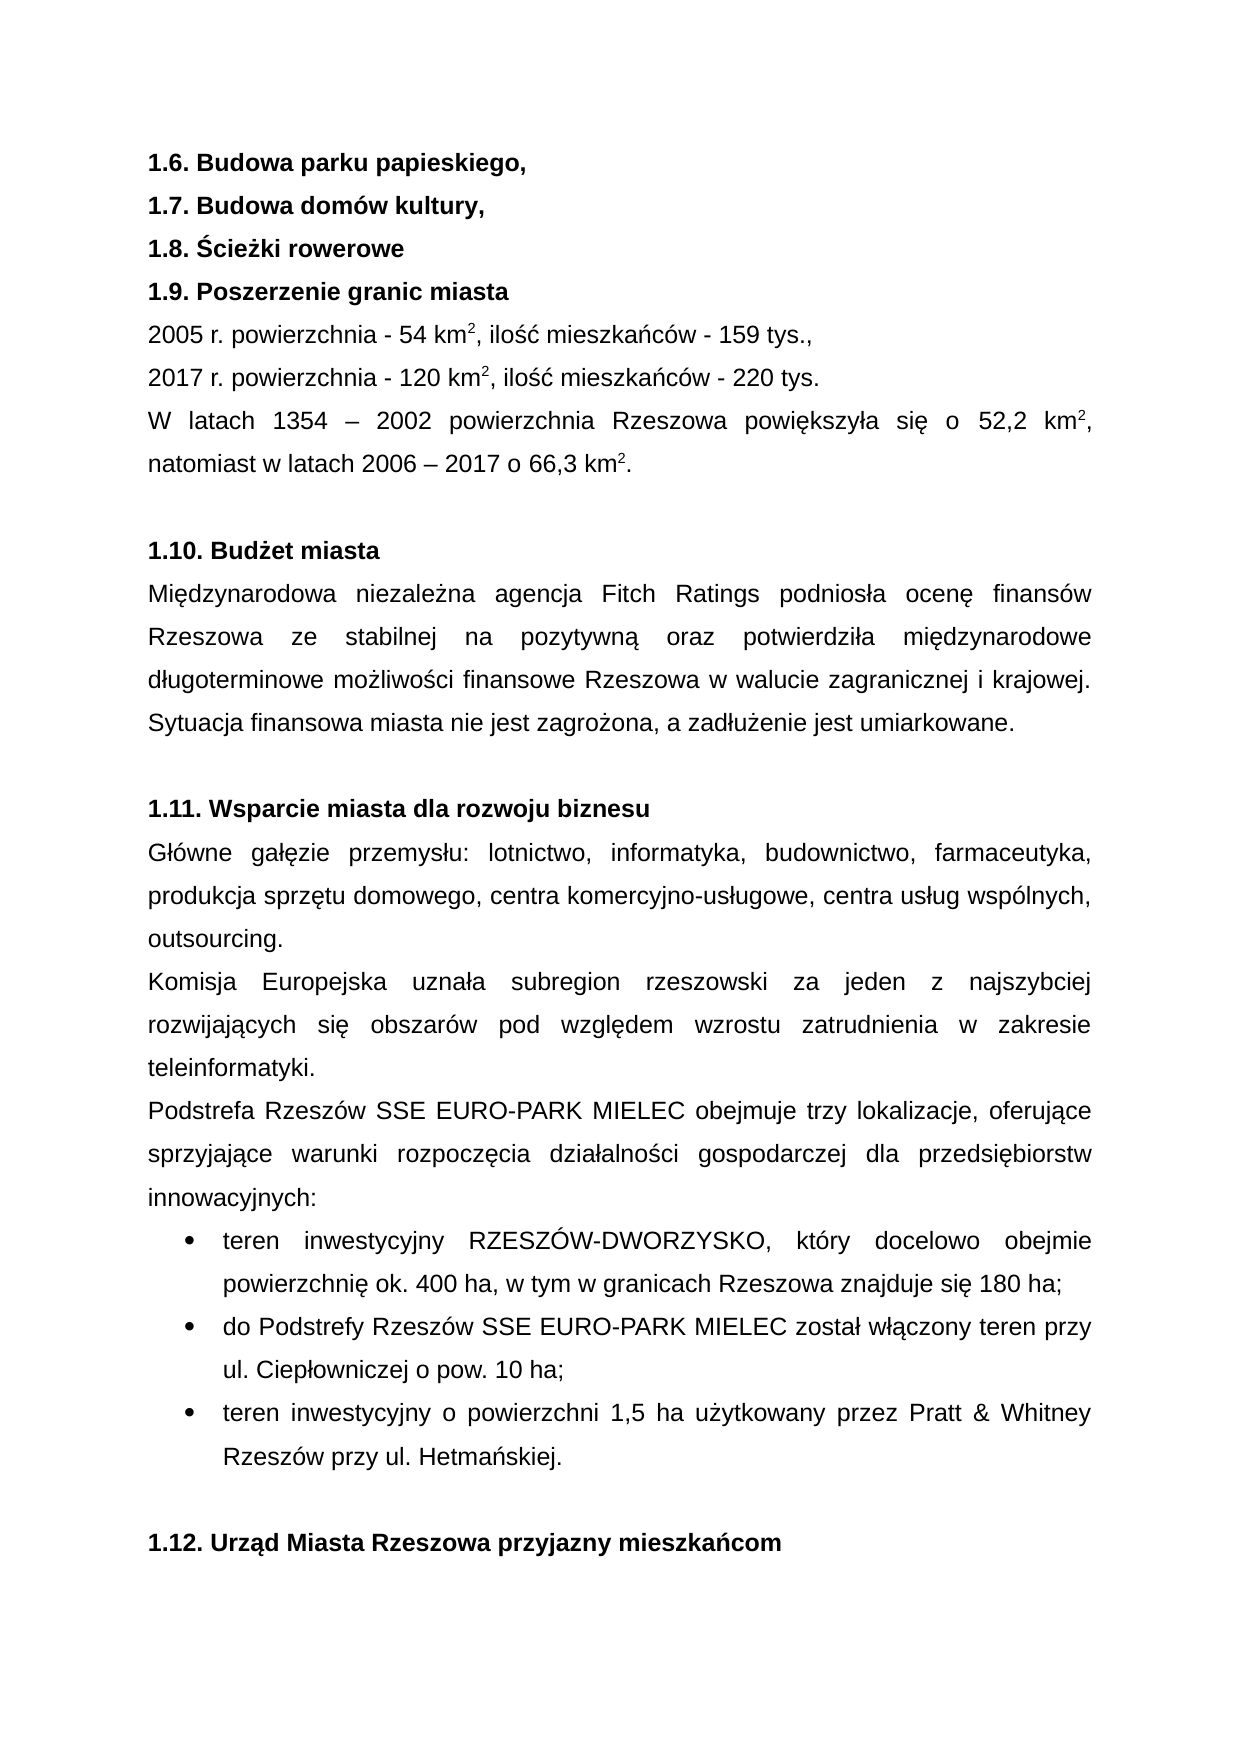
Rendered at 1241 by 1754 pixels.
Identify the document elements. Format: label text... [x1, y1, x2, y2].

text Podstrefa Rzeszów SSE EURO-PARK MIELEC obejmuje trzy lokalizacje, oferujące sprzyjające warunki rozpoczęcia działalności gospodarczej dla przedsiębiorstw innowacyjnych: [148, 1096, 1093, 1211]
text 1.11. Wsparcie miasta dla rozwoju biznesu [148, 794, 1093, 823]
text 1.10. Budżet miasta [148, 536, 1093, 564]
text 1.9. Poszerzenie granic miasta [148, 277, 1093, 306]
text 2017 r. powierzchnia - 120 km2, ilość mieszkańców - 220 tys. [148, 363, 1093, 392]
list teren inwestycyjny o powierzchni 1,5 ha użytkowany przez Pratt & Whitney Rzeszów przy ul. Hetmańskiej. [185, 1398, 1093, 1470]
list do Podstrefy Rzeszów SSE EURO-PARK MIELEC został włączony teren przy ul. Ciepłowniczej o pow. 10 ha; [185, 1312, 1093, 1384]
text W latach 1354 – 2002 powierzchnia Rzeszowa powiększyła się o 52,2 km2, natomiast w latach 2006 – 2017 o 66,3 km2. [148, 406, 1093, 478]
text 1.8. Ścieżki rowerowe [148, 234, 1093, 263]
text 1.6. Budowa parku papieskiego, [148, 148, 1093, 176]
text 1.7. Budowa domów kultury, [148, 191, 1093, 219]
text 2005 r. powierzchnia - 54 km2, ilość mieszkańców - 159 tys., [148, 320, 1093, 349]
text Komisja Europejska uznała subregion rzeszowski za jeden z najszybciej rozwijających się obszarów pod względem wzrostu zatrudnienia w zakresie teleinformatyki. [148, 967, 1093, 1082]
list teren inwestycyjny RZESZÓW-DWORZYSKO, który docelowo obejmie powierzchnię ok. 400 ha, w tym w granicach Rzeszowa znajduje się 180 ha; [185, 1226, 1093, 1298]
text Główne gałęzie przemysłu: lotnictwo, informatyka, budownictwo, farmaceutyka, produkcja sprzętu domowego, centra komercyjno-usługowe, centra usług wspólnych, outsourcing. [148, 838, 1093, 953]
text Międzynarodowa niezależna agencja Fitch Ratings podniosła ocenę finansów Rzeszowa ze stabilnej na pozytywną oraz potwierdziła międzynarodowe długoterminowe możliwości finansowe Rzeszowa w walucie zagranicznej i krajowej. Sytuacja finansowa miasta nie jest zagrożona, a zadłużenie jest umiarkowane. [148, 579, 1093, 737]
text 1.12. Urząd Miasta Rzeszowa przyjazny mieszkańcom [148, 1528, 1093, 1557]
